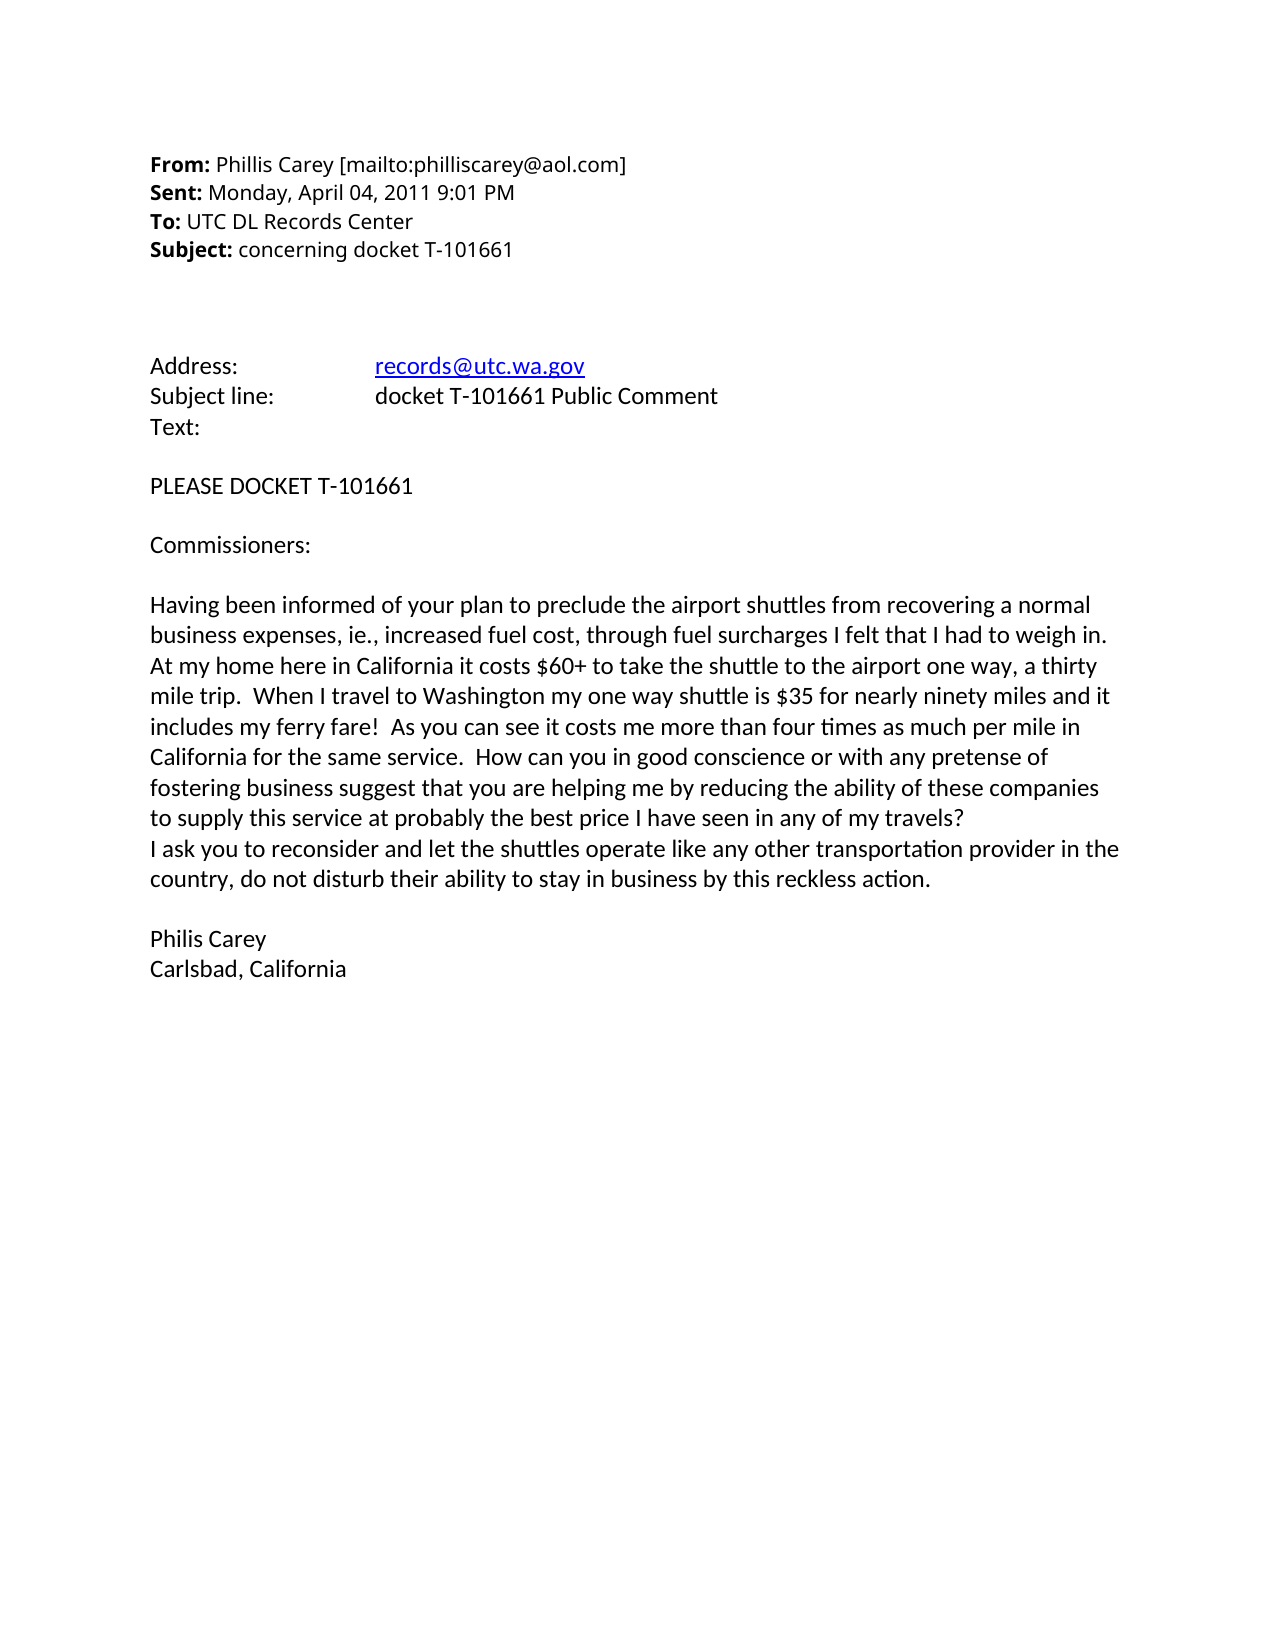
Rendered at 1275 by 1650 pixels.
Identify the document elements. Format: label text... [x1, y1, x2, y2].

text Philis Carey [150, 923, 1125, 953]
text Address: records@utc.wa.gov [150, 350, 1125, 381]
text From: Phillis Carey [mailto:philliscarey@aol.com] Sent: Monday, April 04, 2011 9:01 PM To: UTC DL Records Center Subject: concerning docket T-101661 [150, 150, 1125, 264]
text Carlsbad, California [150, 953, 1125, 984]
text I ask you to reconsider and let the shuttles operate like any other transportation provider in the country, do not disturb their ability to stay in business by this reckless action. [150, 833, 1125, 894]
text Commissioners: [150, 529, 1125, 560]
text Text: [150, 411, 1125, 442]
text Subject line: docket T-101661 Public Comment [150, 381, 1125, 411]
text PLEASE DOCKET T-101661 [150, 470, 1125, 501]
text Having been informed of your plan to preclude the airport shuttles from recovering a normal business expenses, ie., increased fuel cost, through fuel surcharges I felt that I had to weigh in. At my home here in California it costs $60+ to take the shuttle to the airport one way, a thirty mile trip. When I travel to Washington my one way shuttle is $35 for nearly ninety miles and it includes my ferry fare! As you can see it costs me more than four times as much per mile in California for the same service. How can you in good conscience or with any pretense of fostering business suggest that you are helping me by reducing the ability of these companies to supply this service at probably the best price I have seen in any of my travels? [150, 589, 1125, 833]
